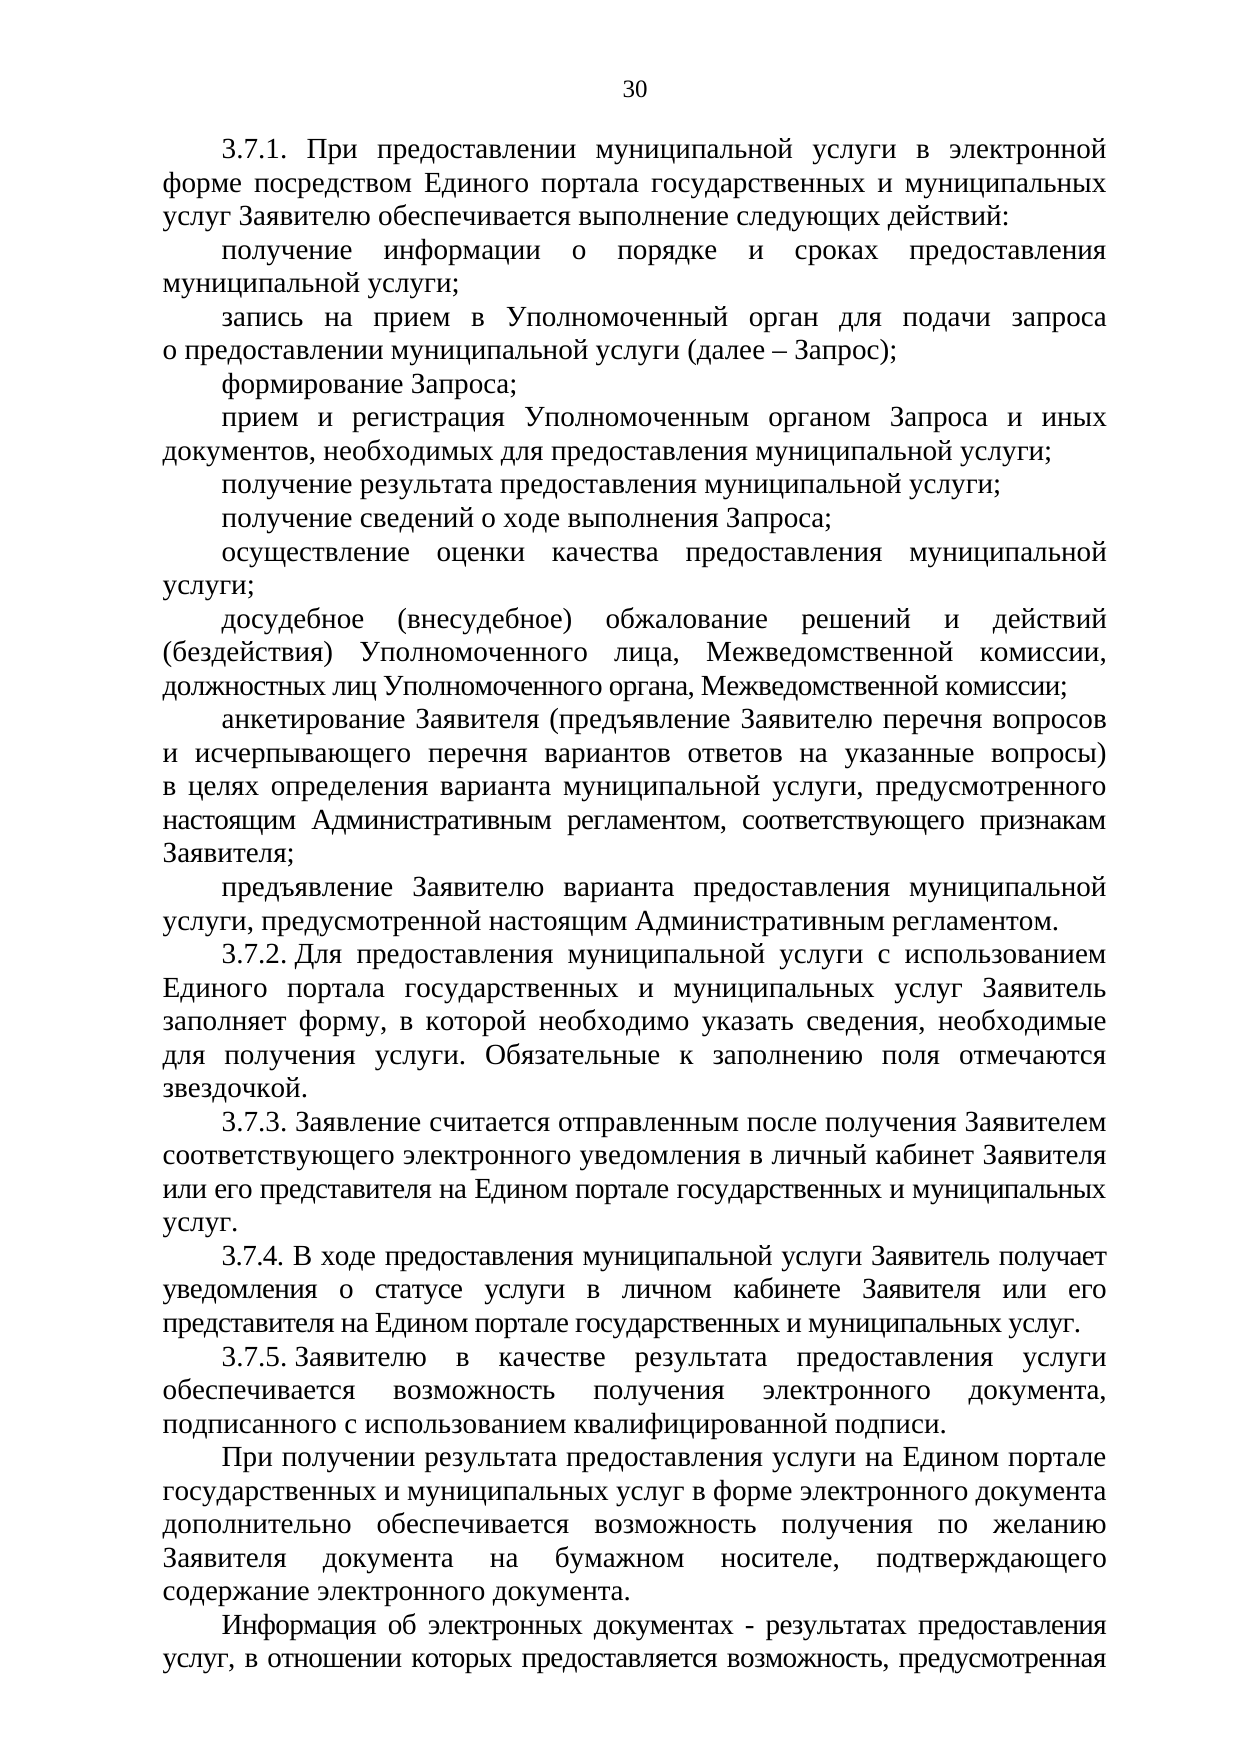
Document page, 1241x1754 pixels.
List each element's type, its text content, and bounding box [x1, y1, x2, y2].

text предъявление Заявителю варианта предоставления муниципальной услуги, предусмотренной настоящим Административным регламентом. [162, 869, 1107, 936]
text анкетирование Заявителя (предъявление Заявителю перечня вопросов и исчерпывающего перечня вариантов ответов на указанные вопросы) в целях определения варианта муниципальной услуги, предусмотренного настоящим Административным регламентом, соответствующего признакам Заявителя; [162, 701, 1107, 869]
text 3.7.5. Заявителю в качестве результата предоставления услуги обеспечивается возможность получения электронного документа, подписанного с использованием квалифицированной подписи. [162, 1339, 1107, 1439]
text запись на прием в Уполномоченный орган для подачи запроса о предоставлении муниципальной услуги (далее – Запрос); [162, 299, 1107, 366]
text получение информации о порядке и сроках предоставления муниципальной услуги; [162, 232, 1107, 299]
text 3.7.3. Заявление считается отправленным после получения Заявителем соответствующего электронного уведомления в личный кабинет Заявителя или его представителя на Едином портале государственных и муниципальных услуг. [162, 1104, 1107, 1238]
text прием и регистрация Уполномоченным органом Запроса и иных документов, необходимых для предоставления муниципальной услуги; [162, 399, 1107, 467]
text 3.7.4. В ходе предоставления муниципальной услуги Заявитель получает уведомления о статусе услуги в личном кабинете Заявителя или его представителя на Едином портале государственных и муниципальных услуг. [162, 1238, 1107, 1339]
text получение сведений о ходе выполнения Запроса; [162, 500, 1107, 534]
text При получении результата предоставления услуги на Едином портале государственных и муниципальных услуг в форме электронного документа дополнительно обеспечивается возможность получения по желанию Заявителя документа на бумажном носителе, подтверждающего содержание электронного документа. [162, 1439, 1107, 1607]
text 3.7.1. При предоставлении муниципальной услуги в электронной форме посредством Единого портала государственных и муниципальных услуг Заявителю обеспечивается выполнение следующих действий: [162, 131, 1107, 232]
text получение результата предоставления муниципальной услуги; [162, 467, 1107, 500]
text досудебное (внесудебное) обжалование решений и действий (бездействия) Уполномоченного лица, Межведомственной комиссии, должностных лиц Уполномоченного органа, Межведомственной комиссии; [162, 601, 1107, 701]
text осуществление оценки качества предоставления муниципальной услуги; [162, 534, 1107, 601]
text 3.7.2. Для предоставления муниципальной услуги с использованием Единого портала государственных и муниципальных услуг Заявитель заполняет форму, в которой необходимо указать сведения, необходимые для получения услуги. Обязательные к заполнению поля отмечаются звездочкой. [162, 936, 1107, 1104]
text формирование Запроса; [162, 366, 1107, 399]
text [162, 1607, 1107, 1674]
